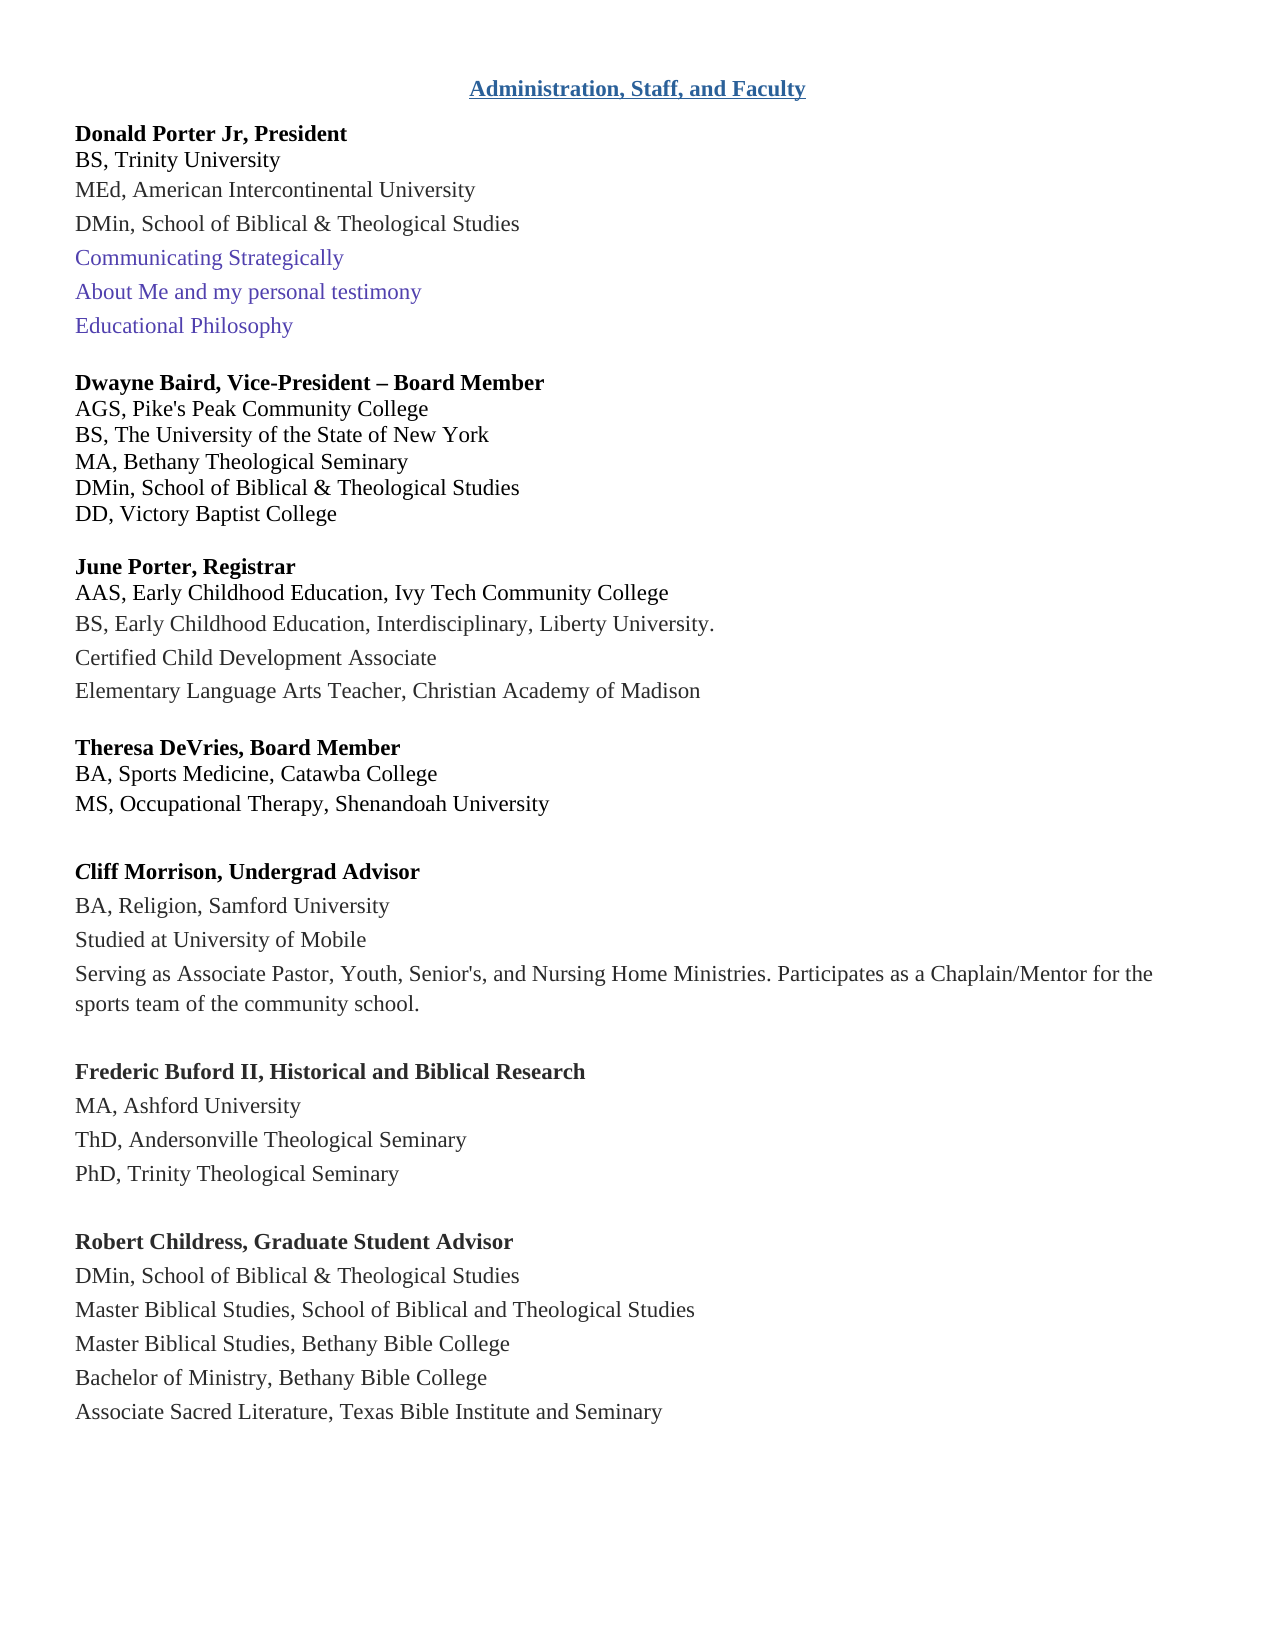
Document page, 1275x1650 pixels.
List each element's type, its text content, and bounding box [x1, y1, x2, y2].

text BA, Religion, Samford University [75, 892, 1200, 919]
text Master Biblical Studies, Bethany Bible College [75, 1330, 1200, 1356]
text Administration, Staff, and Faculty [75, 75, 1200, 101]
text BS, Early Childhood Education, Interdisciplinary, Liberty University. [75, 609, 1200, 636]
text June Porter, Registrar [75, 553, 1200, 579]
text MA, Bethany Theological Seminary [75, 448, 1200, 474]
text Communicating Strategically [75, 244, 1200, 271]
text BS, Trinity University [75, 146, 1200, 172]
text Theresa DeVries, Board Member [75, 734, 1200, 760]
text PhD, Trinity Theological Seminary [75, 1160, 1200, 1187]
text DMin, School of Biblical & Theological Studies [75, 474, 1200, 500]
text Certified Child Development Associate [75, 643, 1200, 670]
text AGS, Pike's Peak Community College [75, 395, 1200, 421]
text Robert Childress, Graduate Student Advisor [75, 1228, 1200, 1254]
text Bachelor of Ministry, Bethany Bible College [75, 1364, 1200, 1390]
text Cliff Morrison, Undergrad Advisor [75, 858, 1200, 885]
text Studied at University of Mobile [75, 926, 1200, 953]
text Associate Sacred Literature, Texas Bible Institute and Seminary [75, 1398, 1200, 1424]
text MA, Ashford University [75, 1092, 1200, 1119]
text BA, Sports Medicine, Catawba College [75, 760, 1200, 787]
text MS, Occupational Therapy, Shenandoah University [75, 791, 1200, 817]
text MEd, American Intercontinental University [75, 176, 1200, 203]
text Dwayne Baird, Vice-President – Board Member [75, 369, 1200, 395]
text Serving as Associate Pastor, Youth, Senior's, and Nursing Home Ministries. Participates as a Chaplain/Mentor for the sports team of the community school. [75, 960, 1200, 1017]
text DD, Victory Baptist College [75, 500, 1200, 527]
text Elementary Language Arts Teacher, Christian Academy of Madison [75, 677, 1200, 704]
text Donald Porter Jr, President [75, 120, 1200, 146]
text Educational Philosophy [75, 312, 1200, 338]
text DMin, School of Biblical & Theological Studies [75, 210, 1200, 237]
text DMin, School of Biblical & Theological Studies [75, 1262, 1200, 1288]
text Frederic Buford II, Historical and Biblical Research [75, 1058, 1200, 1085]
text About Me and my personal testimony [75, 278, 1200, 304]
text ThD, Andersonville Theological Seminary [75, 1126, 1200, 1153]
text BS, The University of the State of New York [75, 421, 1200, 448]
text Master Biblical Studies, School of Biblical and Theological Studies [75, 1296, 1200, 1322]
text AAS, Early Childhood Education, Ivy Tech Community College [75, 579, 1200, 606]
